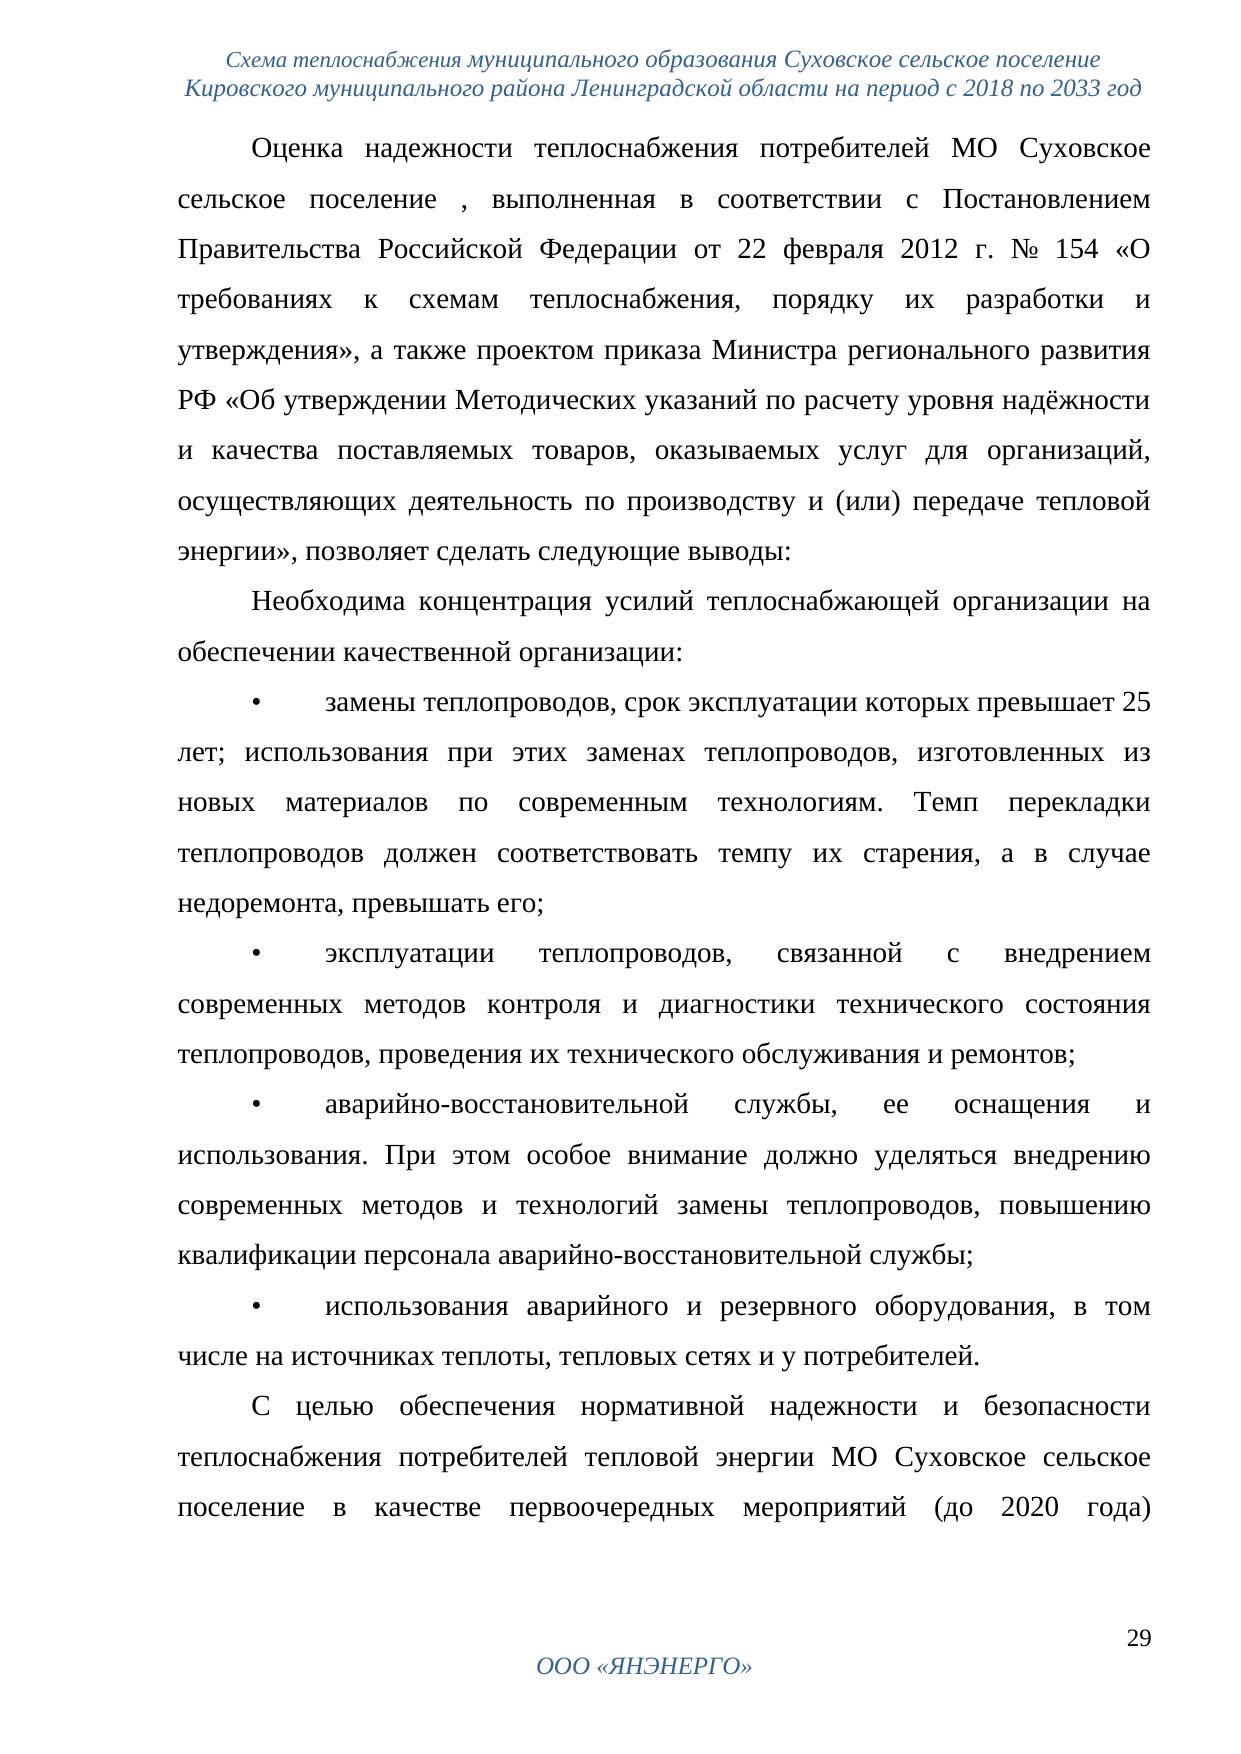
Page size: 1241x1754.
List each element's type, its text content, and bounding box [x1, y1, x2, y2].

list • замены теплопроводов, срок эксплуатации которых превышает 25 лет; использования при этих заменах теплопроводов, изготовленных из новых материалов по современным технологиям. Темп перекладки теплопроводов должен соответствовать темпу их старения, а в случае недоремонта, превышать его; [177, 684, 1152, 919]
list Оценка надежности теплоснабжения потребителей МО Суховское сельское поселение , выполненная в соответствии с Постановлением Правительства Российской Федерации от 22 февраля 2012 г. № 154 «О требованиях к схемам теплоснабжения, порядку их разработки и утверждения», а также проектом приказа Министра регионального развития РФ «Об утверждении Методических указаний по расчету уровня надёжности и качества поставляемых товаров, оказываемых услуг для организаций, осуществляющих деятельность по производству и (или) передаче тепловой энергии», позволяет сделать следующие выводы: [177, 131, 1152, 567]
list • использования аварийного и резервного оборудования, в том числе на источниках теплоты, тепловых сетях и у потребителей. [177, 1288, 1152, 1372]
list • эксплуатации теплопроводов, связанной с внедрением современных методов контроля и диагностики технического состояния теплопроводов, проведения их технического обслуживания и ремонтов; [177, 936, 1152, 1070]
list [177, 1388, 1152, 1522]
list Необходима концентрация усилий теплоснабжающей организации на обеспечении качественной организации: [177, 583, 1152, 667]
list • аварийно-восстановительной службы, ее оснащения и использования. При этом особое внимание должно уделяться внедрению современных методов и технологий замены теплопроводов, повышению квалификации персонала аварийно-восстановительной службы; [177, 1086, 1152, 1271]
